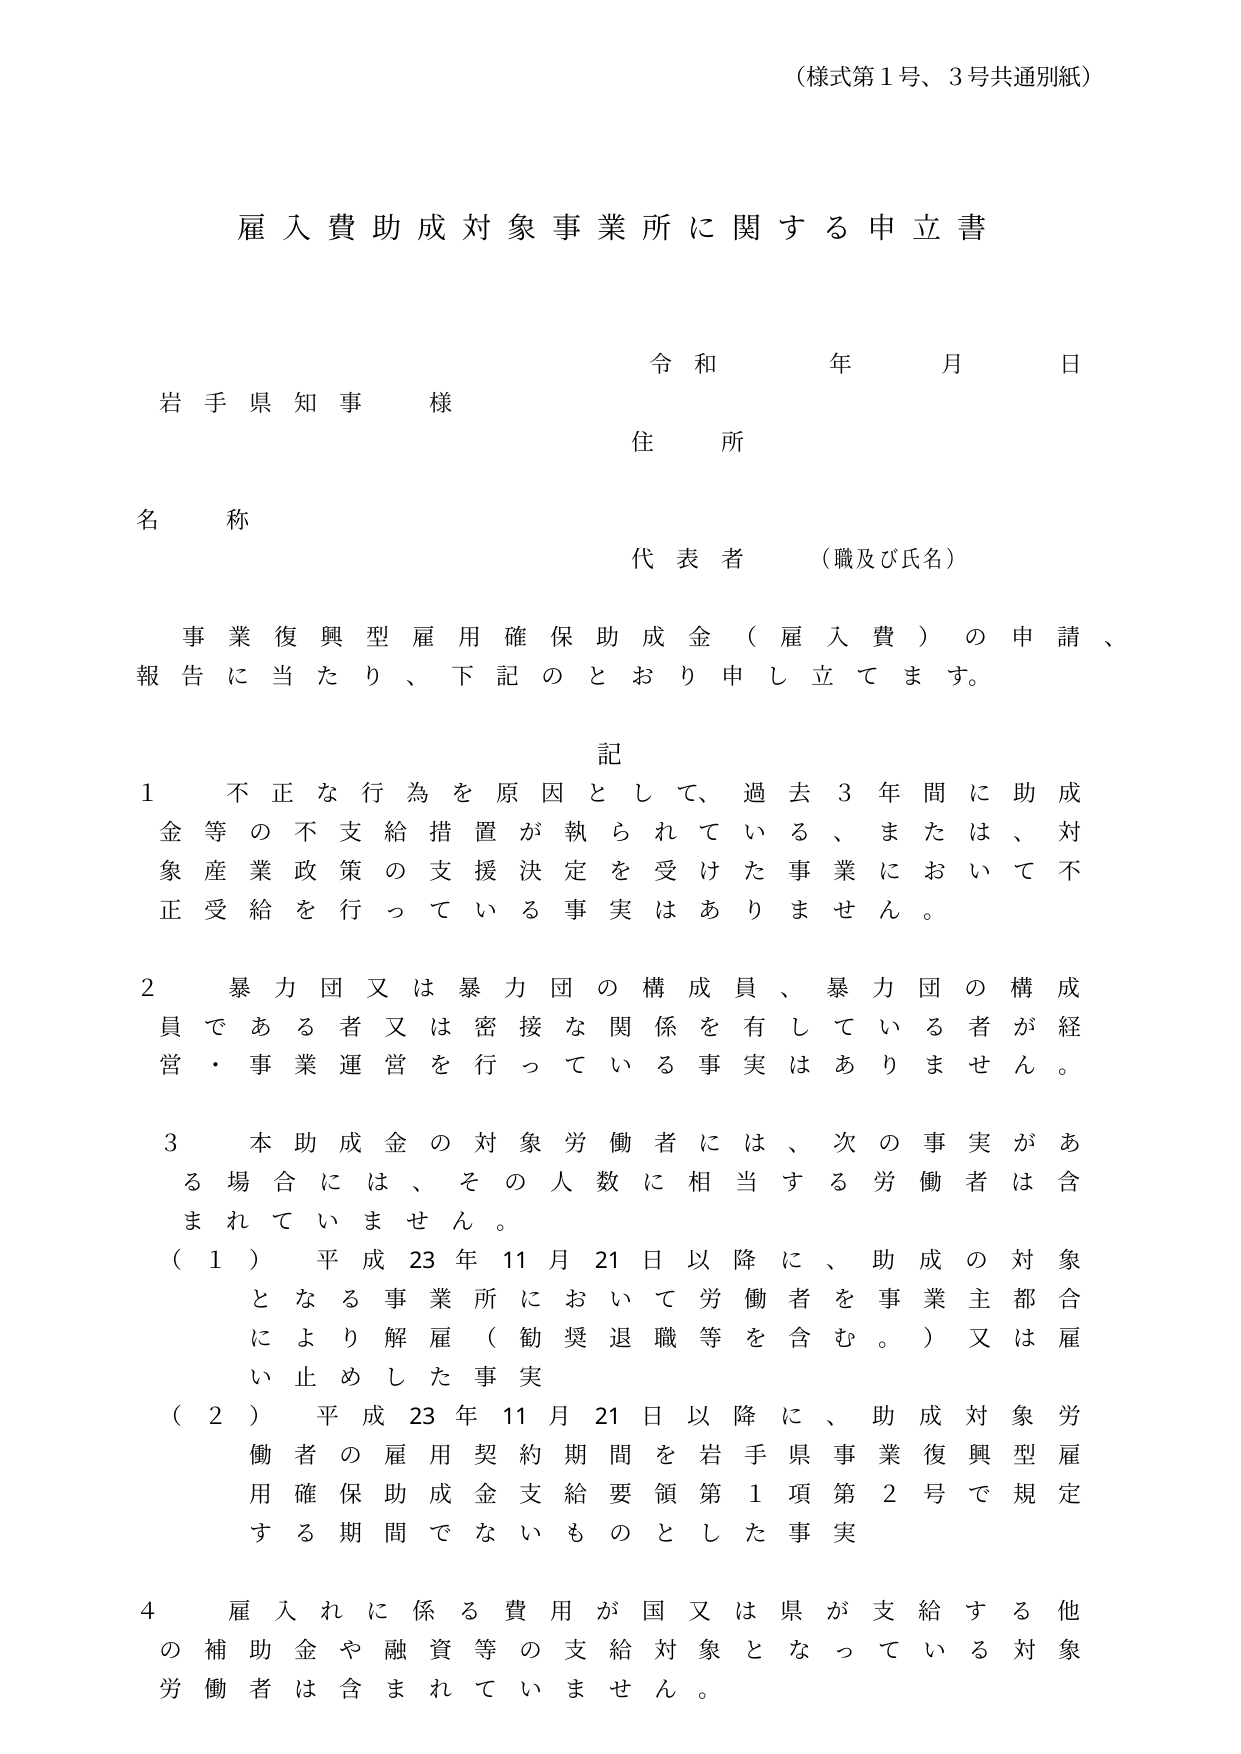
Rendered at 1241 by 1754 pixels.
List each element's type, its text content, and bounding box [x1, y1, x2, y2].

text 代表者 （職及び氏名） [136, 538, 1095, 577]
text １ 不正な行為を原因として、過去３年間に助成金等の不支給措置が執られている、または、対象産業政策の支援決定を受けた事業において不正受給を行っている事実はありません。 [136, 772, 1104, 928]
text 雇入費助成対象事業所に関する申立書 [136, 187, 1104, 265]
text ２ 暴力団又は暴力団の構成員、暴力団の構成員である者又は密接な関係を有している者が経営・事業運営を行っている事実はありません。 [136, 967, 1104, 1083]
text 住 所 [136, 421, 1104, 460]
text 岩手県知事 様 [136, 382, 1104, 421]
text ３ 本助成金の対象労働者には、次の事実がある場合には、その人数に相当する労働者は含まれていません。 [140, 1122, 1104, 1239]
text 名 称 [136, 460, 1012, 538]
subtitle 記 [136, 733, 1104, 772]
list 平成23年11月21日以降に、助成対象労働者の雇用契約期間を岩手県事業復興型雇用確保助成金支給要領第１項第２号で規定する期間でないものとした事実 [159, 1395, 1104, 1551]
text 事業復興型雇用確保助成金（雇入費）の申請、報告に当たり、下記のとおり申し立てます。 [136, 616, 1104, 694]
list 平成23年11月21日以降に、助成の対象となる事業所において労働者を事業主都合により解雇（勧奨退職等を含む。）又は雇い止めした事実 [159, 1239, 1104, 1395]
text 令和 年 月 日 [136, 343, 1104, 382]
text ４ 雇入れに係る費用が国又は県が支給する他の補助金や融資等の支給対象となっている対象労働者は含まれていません。 [136, 1590, 1104, 1707]
